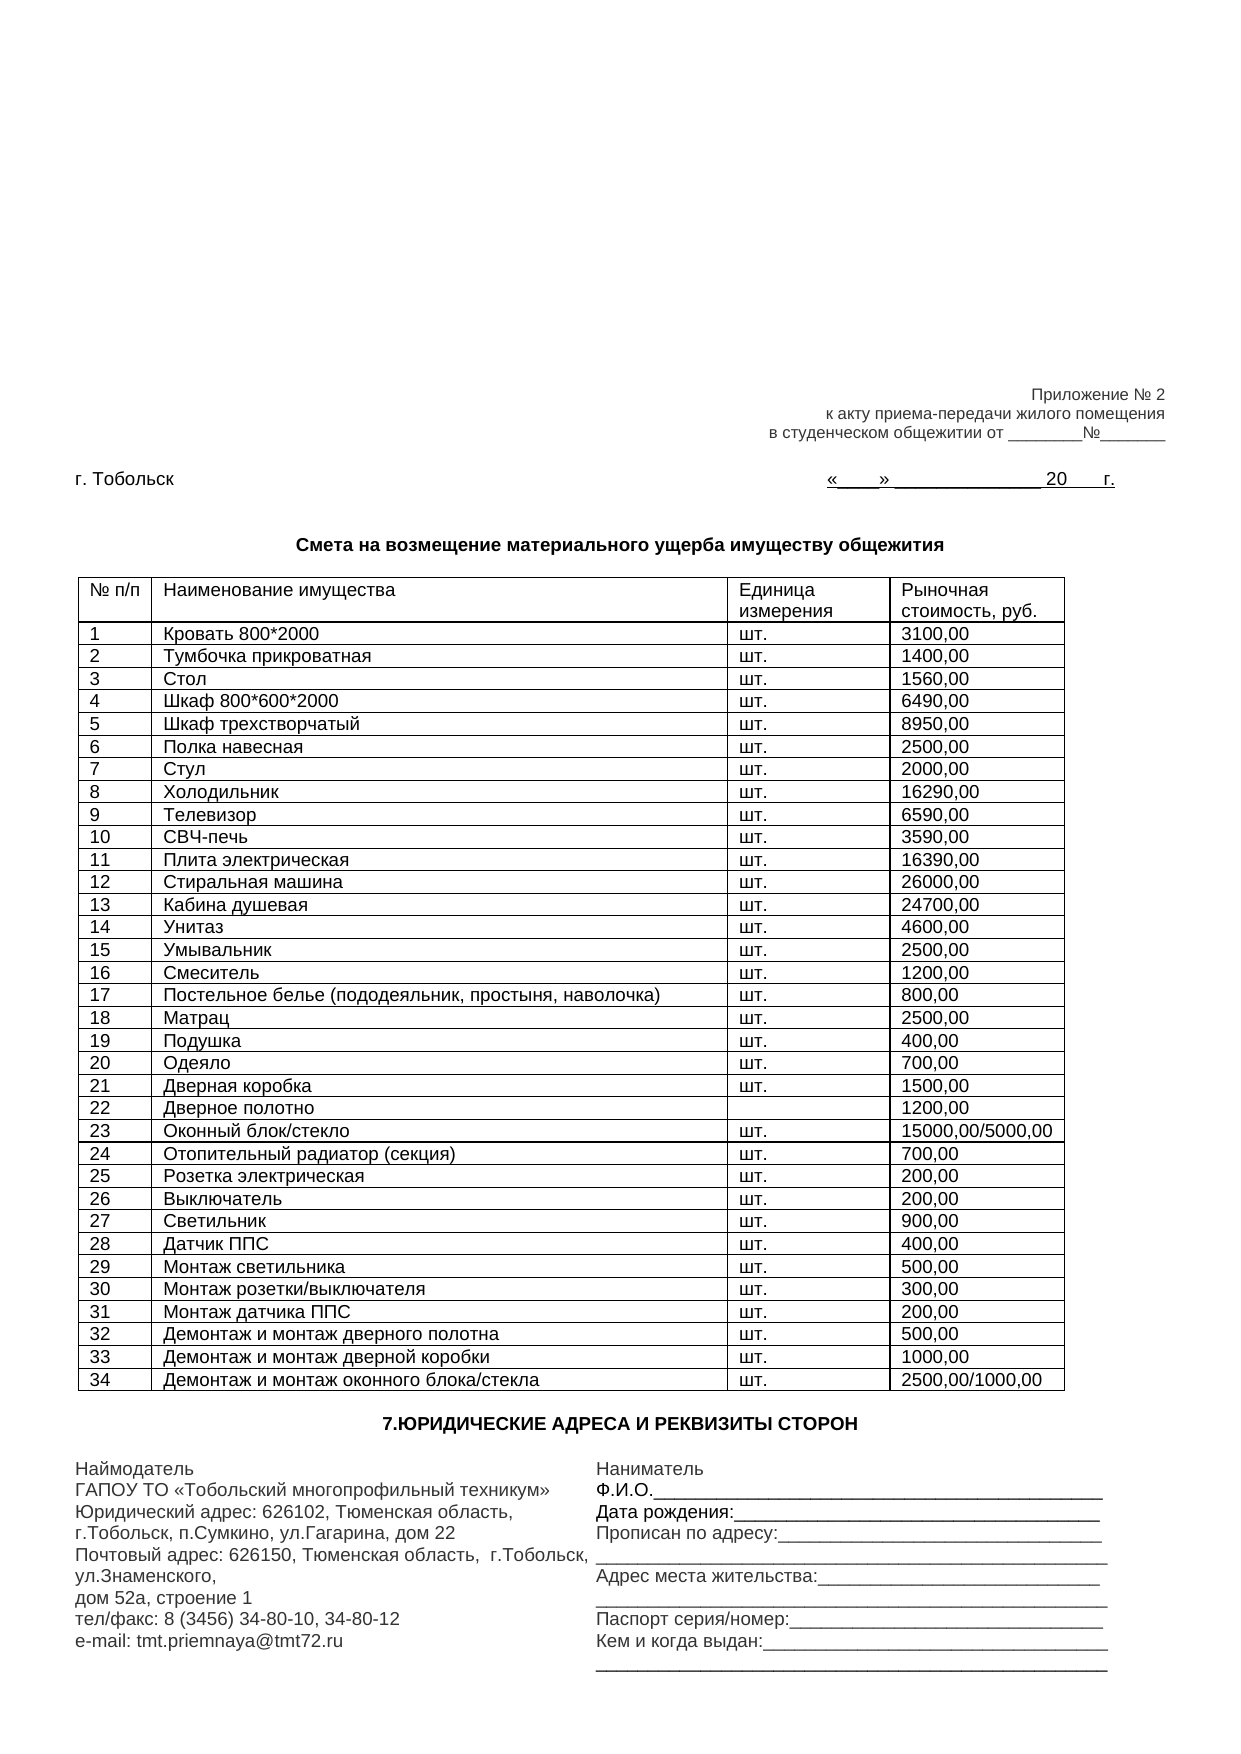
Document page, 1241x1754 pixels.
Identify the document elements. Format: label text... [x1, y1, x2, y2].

table_cell Одеяло [152, 1052, 727, 1073]
table_cell Демонтаж и монтаж дверной коробки [152, 1346, 727, 1367]
table_cell 6 [79, 736, 151, 757]
table_cell Отопительный радиатор (секция) [152, 1143, 727, 1164]
table_cell Кровать 800*2000 [152, 623, 727, 644]
table_cell 1500,00 [891, 1075, 1064, 1096]
table_cell 32 [79, 1323, 151, 1345]
table_cell 17 [79, 984, 151, 1006]
table_cell 34 [79, 1369, 151, 1390]
table_cell 9 [79, 803, 151, 825]
table_cell 2500,00 [891, 1007, 1064, 1028]
text Смета на возмещение материального ущерба имуществу общежития [75, 534, 1165, 556]
table_cell 12 [79, 871, 151, 893]
table_cell СВЧ-печь [152, 826, 727, 847]
table_cell шт. [728, 1075, 889, 1096]
table_cell Холодильник [152, 781, 727, 802]
table_header Рыночная стоимость, руб. [891, 578, 1064, 621]
table_cell 1200,00 [891, 1097, 1064, 1119]
table_cell 24 [79, 1143, 151, 1164]
table_cell Смеситель [152, 962, 727, 983]
table_cell шт. [728, 1052, 889, 1073]
table_cell шт. [728, 690, 889, 712]
table_cell 400,00 [891, 1029, 1064, 1051]
table_cell 2500,00 [891, 736, 1064, 757]
table_cell 300,00 [891, 1278, 1064, 1299]
table_cell 1200,00 [891, 962, 1064, 983]
table_cell Демонтаж и монтаж оконного блока/стекла [152, 1369, 727, 1390]
table_header № п/п [79, 578, 151, 621]
table_cell шт. [728, 713, 889, 734]
table_cell Монтаж розетки/выключателя [152, 1278, 727, 1299]
table_cell 700,00 [891, 1143, 1064, 1164]
table_cell 16390,00 [891, 849, 1064, 870]
table_cell 20 [79, 1052, 151, 1073]
table_cell шт. [728, 1323, 889, 1345]
table_cell Кабина душевая [152, 894, 727, 915]
table_cell 16 [79, 962, 151, 983]
table_cell 700,00 [891, 1052, 1064, 1073]
table_cell 1560,00 [891, 668, 1064, 689]
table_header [596, 1457, 1115, 1673]
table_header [75, 1457, 594, 1673]
table_cell шт. [728, 1255, 889, 1277]
table_cell Унитаз [152, 916, 727, 938]
table_cell Матрац [152, 1007, 727, 1028]
table_cell 200,00 [891, 1165, 1064, 1187]
table_cell шт. [728, 1210, 889, 1232]
table_cell Оконный блок/стекло [152, 1120, 727, 1141]
table_cell Плита электрическая [152, 849, 727, 870]
table_cell 900,00 [891, 1210, 1064, 1232]
text в студенческом общежитии от ________№_______ [75, 423, 1165, 442]
table_cell шт. [728, 1301, 889, 1322]
table_cell шт. [728, 1143, 889, 1164]
table_cell Стул [152, 758, 727, 780]
table_cell 800,00 [891, 984, 1064, 1006]
table_cell шт. [728, 1007, 889, 1028]
table_cell 7 [79, 758, 151, 780]
table_cell 31 [79, 1301, 151, 1322]
table_cell 200,00 [891, 1188, 1064, 1209]
table_cell шт. [728, 962, 889, 983]
table_cell 18 [79, 1007, 151, 1028]
table_cell 2500,00/1000,00 [891, 1369, 1064, 1390]
table_cell Демонтаж и монтаж дверного полотна [152, 1323, 727, 1345]
table_cell 1000,00 [891, 1346, 1064, 1367]
table_cell 25 [79, 1165, 151, 1187]
table_cell 26000,00 [891, 871, 1064, 893]
table_cell 3 [79, 668, 151, 689]
table_cell шт. [728, 826, 889, 847]
table_cell 15 [79, 939, 151, 961]
table_cell Датчик ППС [152, 1233, 727, 1254]
table_cell 10 [79, 826, 151, 847]
table_cell Монтаж светильника [152, 1255, 727, 1277]
table_cell шт. [728, 916, 889, 938]
table_cell Полка навесная [152, 736, 727, 757]
table_cell 1 [79, 623, 151, 644]
table_cell 22 [79, 1097, 151, 1119]
table_cell шт. [728, 1120, 889, 1141]
table_cell 4600,00 [891, 916, 1064, 938]
table_cell 33 [79, 1346, 151, 1367]
table_header Единица измерения [728, 578, 889, 621]
table_cell [728, 1097, 889, 1119]
table_cell шт. [728, 849, 889, 870]
table_cell шт. [728, 803, 889, 825]
table_cell шт. [728, 894, 889, 915]
table_cell 26 [79, 1188, 151, 1209]
table_cell 500,00 [891, 1255, 1064, 1277]
table_cell 27 [79, 1210, 151, 1232]
table_cell Дверная коробка [152, 1075, 727, 1096]
table_cell 8 [79, 781, 151, 802]
text 7.ЮРИДИЧЕСКИЕ АДРЕСА И РЕКВИЗИТЫ СТОРОН [75, 1413, 1165, 1434]
table_cell 1400,00 [891, 645, 1064, 667]
table_cell шт. [728, 623, 889, 644]
table_cell Светильник [152, 1210, 727, 1232]
table_cell 28 [79, 1233, 151, 1254]
table_cell 30 [79, 1278, 151, 1299]
table_cell 23 [79, 1120, 151, 1141]
table_cell 8950,00 [891, 713, 1064, 734]
table_cell Дверное полотно [152, 1097, 727, 1119]
table_cell шт. [728, 668, 889, 689]
table_cell шт. [728, 1233, 889, 1254]
table_cell Шкаф 800*600*2000 [152, 690, 727, 712]
table_cell шт. [728, 984, 889, 1006]
table_cell Подушка [152, 1029, 727, 1051]
table_cell Стол [152, 668, 727, 689]
table_cell Умывальник [152, 939, 727, 961]
table_cell шт. [728, 1369, 889, 1390]
table_cell 200,00 [891, 1301, 1064, 1322]
table_cell 3590,00 [891, 826, 1064, 847]
table_cell шт. [728, 1278, 889, 1299]
table_cell 13 [79, 894, 151, 915]
table_header «____» ______________ 20 г. [596, 468, 1115, 489]
table_cell 4 [79, 690, 151, 712]
table_cell 2 [79, 645, 151, 667]
table_cell Тумбочка прикроватная [152, 645, 727, 667]
table_cell Выключатель [152, 1188, 727, 1209]
table_cell Постельное белье (пододеяльник, простыня, наволочка) [152, 984, 727, 1006]
table_cell Стиральная машина [152, 871, 727, 893]
table_cell 21 [79, 1075, 151, 1096]
table_cell Розетка электрическая [152, 1165, 727, 1187]
table_cell 2000,00 [891, 758, 1064, 780]
table_cell 6590,00 [891, 803, 1064, 825]
text к акту приема-передачи жилого помещения [75, 404, 1165, 423]
table_cell 11 [79, 849, 151, 870]
table_header г. Тобольск [75, 468, 594, 489]
table_cell 400,00 [891, 1233, 1064, 1254]
table_cell 6490,00 [891, 690, 1064, 712]
table_cell Шкаф трехстворчатый [152, 713, 727, 734]
table_cell Телевизор [152, 803, 727, 825]
table_cell 24700,00 [891, 894, 1064, 915]
table_cell шт. [728, 1165, 889, 1187]
table_cell шт. [728, 1029, 889, 1051]
table_cell 29 [79, 1255, 151, 1277]
table_cell 500,00 [891, 1323, 1064, 1345]
table_cell шт. [728, 645, 889, 667]
table_cell 15000,00/5000,00 [891, 1120, 1064, 1141]
table_cell 3100,00 [891, 623, 1064, 644]
table_cell 19 [79, 1029, 151, 1051]
table_cell Монтаж датчика ППС [152, 1301, 727, 1322]
table_cell шт. [728, 781, 889, 802]
table_cell шт. [728, 1346, 889, 1367]
text Приложение № 2 [75, 385, 1165, 404]
table_cell шт. [728, 736, 889, 757]
table_cell шт. [728, 1188, 889, 1209]
table_cell шт. [728, 939, 889, 961]
table_cell 16290,00 [891, 781, 1064, 802]
table_cell 5 [79, 713, 151, 734]
table_cell шт. [728, 758, 889, 780]
table_cell 2500,00 [891, 939, 1064, 961]
table_cell 14 [79, 916, 151, 938]
table_header Наименование имущества [152, 578, 727, 621]
table_cell шт. [728, 871, 889, 893]
